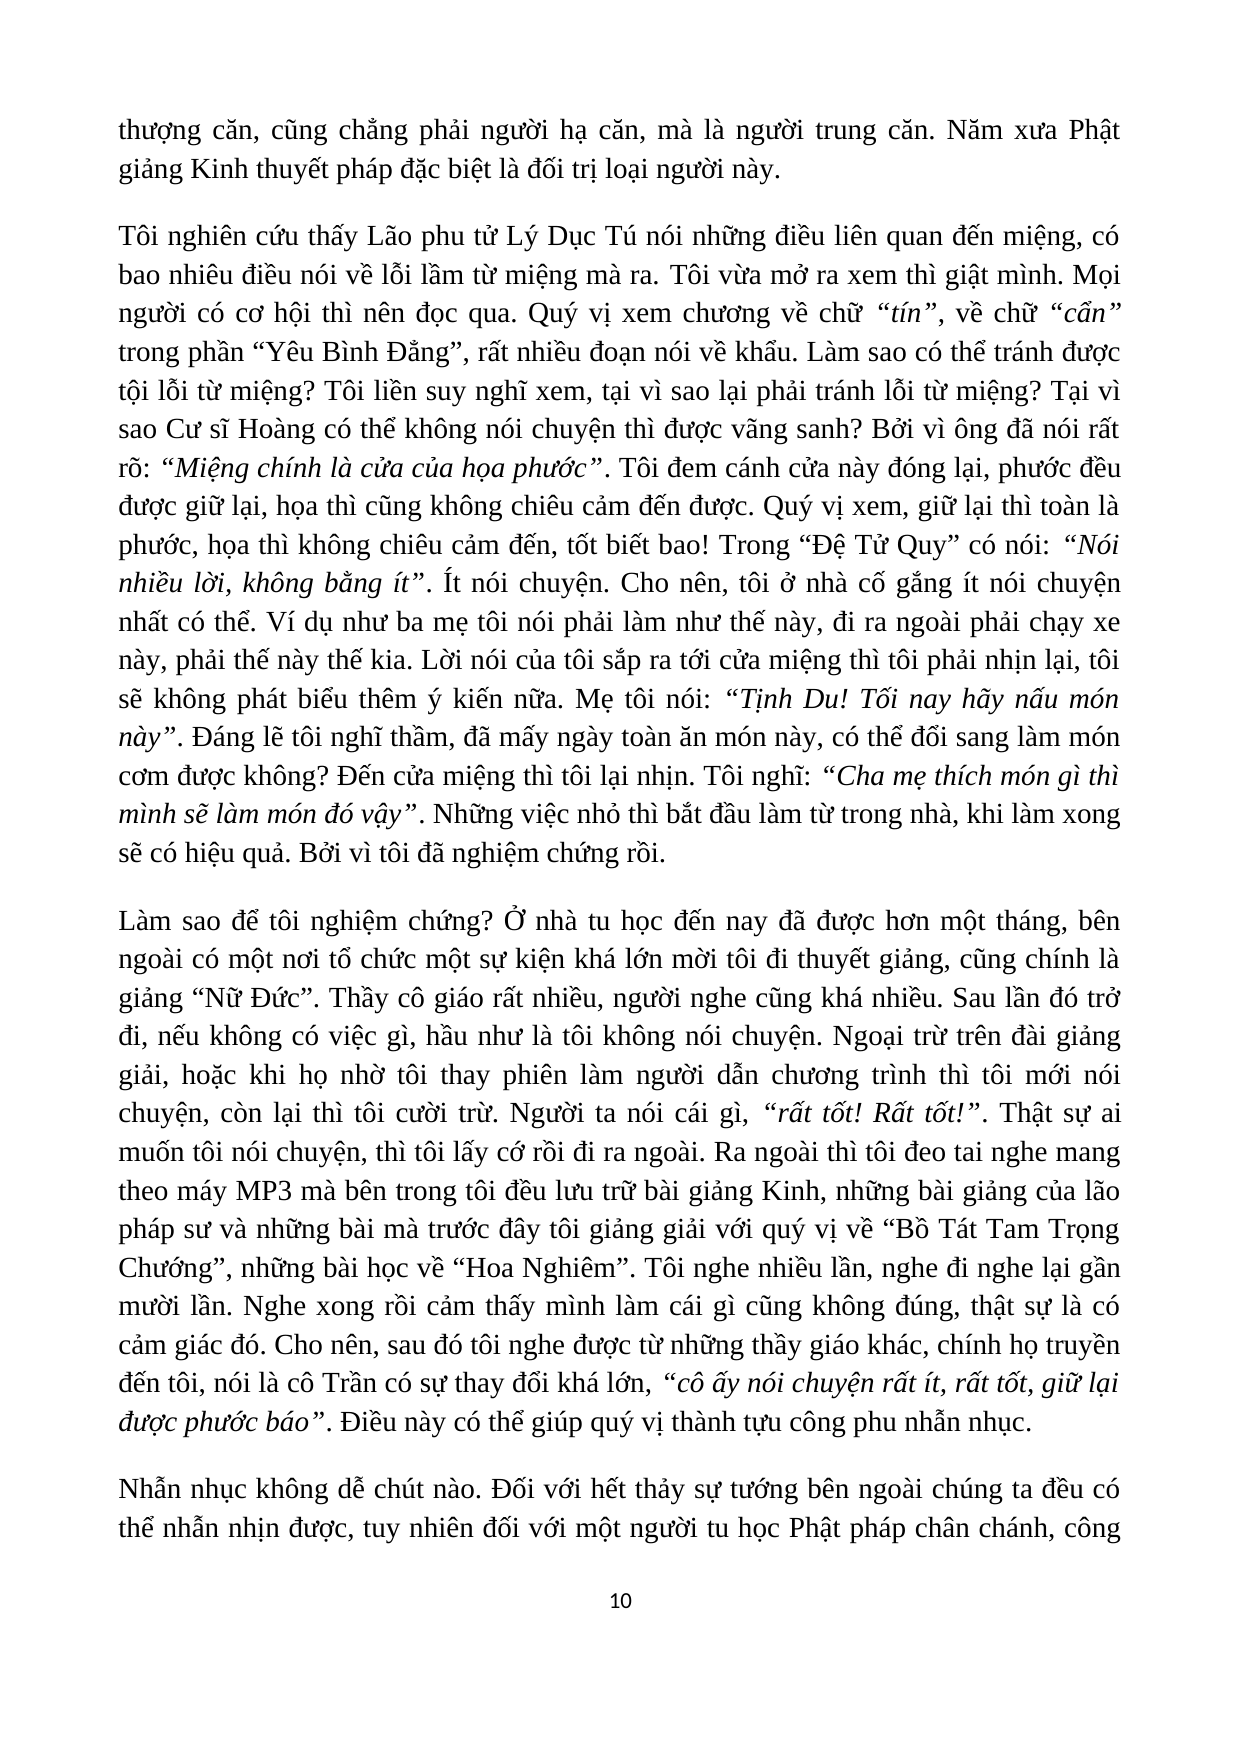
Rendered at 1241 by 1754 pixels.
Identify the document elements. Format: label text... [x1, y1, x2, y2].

text Làm sao để tôi nghiệm chứng? Ở nhà tu học đến nay đã được hơn một tháng, bên ngoài có một nơi tổ chức một sự kiện khá lớn mời tôi đi thuyết giảng, cũng chính là giảng “Nữ Đức”. Thầy cô giáo rất nhiều, người nghe cũng khá nhiều. Sau lần đó trở đi, nếu không có việc gì, hầu như là tôi không nói chuyện. Ngoại trừ trên đài giảng giải, hoặc khi họ nhờ tôi thay phiên làm người dẫn chương trình thì tôi mới nói chuyện, còn lại thì tôi cười trừ. Người ta nói cái gì, “rất tốt! Rất tốt!”. Thật sự ai muốn tôi nói chuyện, thì tôi lấy cớ rồi đi ra ngoài. Ra ngoài thì tôi đeo tai nghe mang theo máy MP3 mà bên trong tôi đều lưu trữ bài giảng Kinh, những bài giảng của lão pháp sư và những bài mà trước đây tôi giảng giải với quý vị về “Bồ Tát Tam Trọng Chướng”, những bài học về “Hoa Nghiêm”. Tôi nghe nhiều lần, nghe đi nghe lại gần mười lần. Nghe xong rồi cảm thấy mình làm cái gì cũng không đúng, thật sự là có cảm giác đó. Cho nên, sau đó tôi nghe được từ những thầy giáo khác, chính họ truyền đến tôi, nói là cô Trần có sự thay đổi khá lớn, “cô ấy nói chuyện rất ít, rất tốt, giữ lại được phước báo”. Điều này có thể giúp quý vị thành tựu công phu nhẫn nhục. [118, 903, 1122, 1437]
text Tôi nghiên cứu thấy Lão phu tử Lý Dục Tú nói những điều liên quan đến miệng, có bao nhiêu điều nói về lỗi lầm từ miệng mà ra. Tôi vừa mở ra xem thì giật mình. Mọi người có cơ hội thì nên đọc qua. Quý vị xem chương về chữ “tín”, về chữ “cẩn” trong phần “Yêu Bình Đẳng”, rất nhiều đoạn nói về khẩu. Làm sao có thể tránh được tội lỗi từ miệng? Tôi liền suy nghĩ xem, tại vì sao lại phải tránh lỗi từ miệng? Tại vì sao Cư sĩ Hoàng có thể không nói chuyện thì được vãng sanh? Bởi vì ông đã nói rất rõ: “Miệng chính là cửa của họa phước”. Tôi đem cánh cửa này đóng lại, phước đều được giữ lại, họa thì cũng không chiêu cảm đến được. Quý vị xem, giữ lại thì toàn là phước, họa thì không chiêu cảm đến, tốt biết bao! Trong “Đệ Tử Quy” có nói: “Nói nhiều lời, không bằng ít”. Ít nói chuyện. Cho nên, tôi ở nhà cố gắng ít nói chuyện nhất có thể. Ví dụ như ba mẹ tôi nói phải làm như thế này, đi ra ngoài phải chạy xe này, phải thế này thế kia. Lời nói của tôi sắp ra tới cửa miệng thì tôi phải nhịn lại, tôi sẽ không phát biểu thêm ý kiến nữa. Mẹ tôi nói: “Tịnh Du! Tối nay hãy nấu món này”. Đáng lẽ tôi nghĩ thầm, đã mấy ngày toàn ăn món này, có thể đổi sang làm món cơm được không? Đến cửa miệng thì tôi lại nhịn. Tôi nghĩ: “Cha mẹ thích món gì thì mình sẽ làm món đó vậy”. Những việc nhỏ thì bắt đầu làm từ trong nhà, khi làm xong sẽ có hiệu quả. Bởi vì tôi đã nghiệm chứng rồi. [118, 218, 1122, 869]
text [118, 1472, 1122, 1544]
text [118, 112, 1122, 184]
